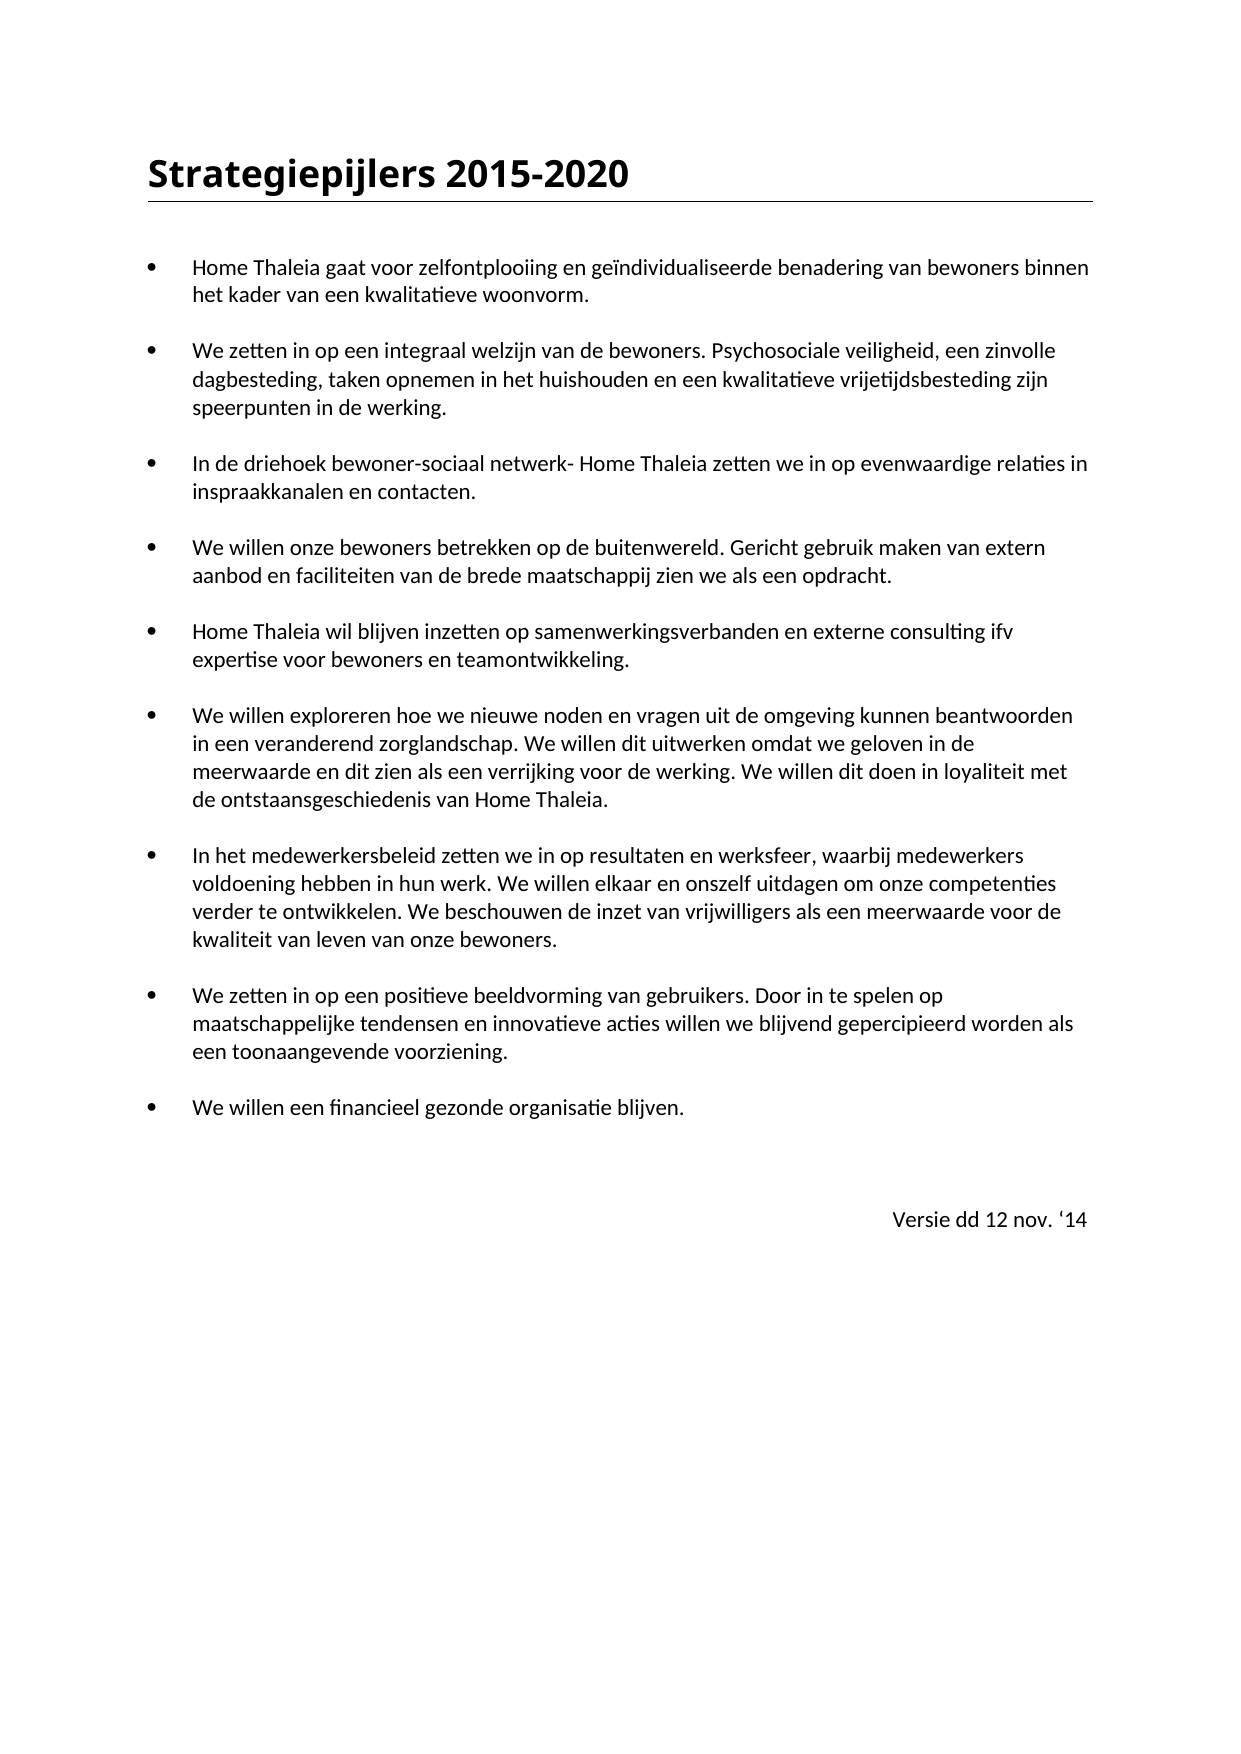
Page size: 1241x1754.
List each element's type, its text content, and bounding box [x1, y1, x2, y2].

list In het medewerkersbeleid zetten we in op resultaten en werksfeer, waarbij medewerkers voldoening hebben in hun werk. We willen elkaar en onszelf uitdagen om onze competenties verder te ontwikkelen. We beschouwen de inzet van vrijwilligers als een meerwaarde voor de kwaliteit van leven van onze bewoners. [148, 841, 1093, 953]
list Home Thaleia gaat voor zelfontplooiing en geïndividualiseerde benadering van bewoners binnen het kader van een kwalitatieve woonvorm. [148, 253, 1093, 309]
list We willen een financieel gezonde organisatie blijven. [148, 1093, 1093, 1121]
list Home Thaleia wil blijven inzetten op samenwerkingsverbanden en externe consulting ifv expertise voor bewoners en teamontwikkeling. [148, 617, 1093, 673]
text Strategiepijlers 2015-2020 [148, 148, 1093, 201]
text Versie dd 12 nov. ‘14 [148, 1205, 1093, 1233]
list We zetten in op een integraal welzijn van de bewoners. Psychosociale veiligheid, een zinvolle dagbesteding, taken opnemen in het huishouden en een kwalitatieve vrijetijdsbesteding zijn speerpunten in de werking. [148, 337, 1093, 421]
list We willen exploreren hoe we nieuwe noden en vragen uit de omgeving kunnen beantwoorden in een veranderend zorglandschap. We willen dit uitwerken omdat we geloven in de meerwaarde en dit zien als een verrijking voor de werking. We willen dit doen in loyaliteit met de ontstaansgeschiedenis van Home Thaleia. [148, 701, 1093, 813]
list We willen onze bewoners betrekken op de buitenwereld. Gericht gebruik maken van extern aanbod en faciliteiten van de brede maatschappij zien we als een opdracht. [148, 533, 1093, 589]
list We zetten in op een positieve beeldvorming van gebruikers. Door in te spelen op maatschappelijke tendensen en innovatieve acties willen we blijvend gepercipieerd worden als een toonaangevende voorziening. [148, 981, 1093, 1065]
list In de driehoek bewoner-sociaal netwerk- Home Thaleia zetten we in op evenwaardige relaties in inspraakkanalen en contacten. [148, 449, 1093, 505]
